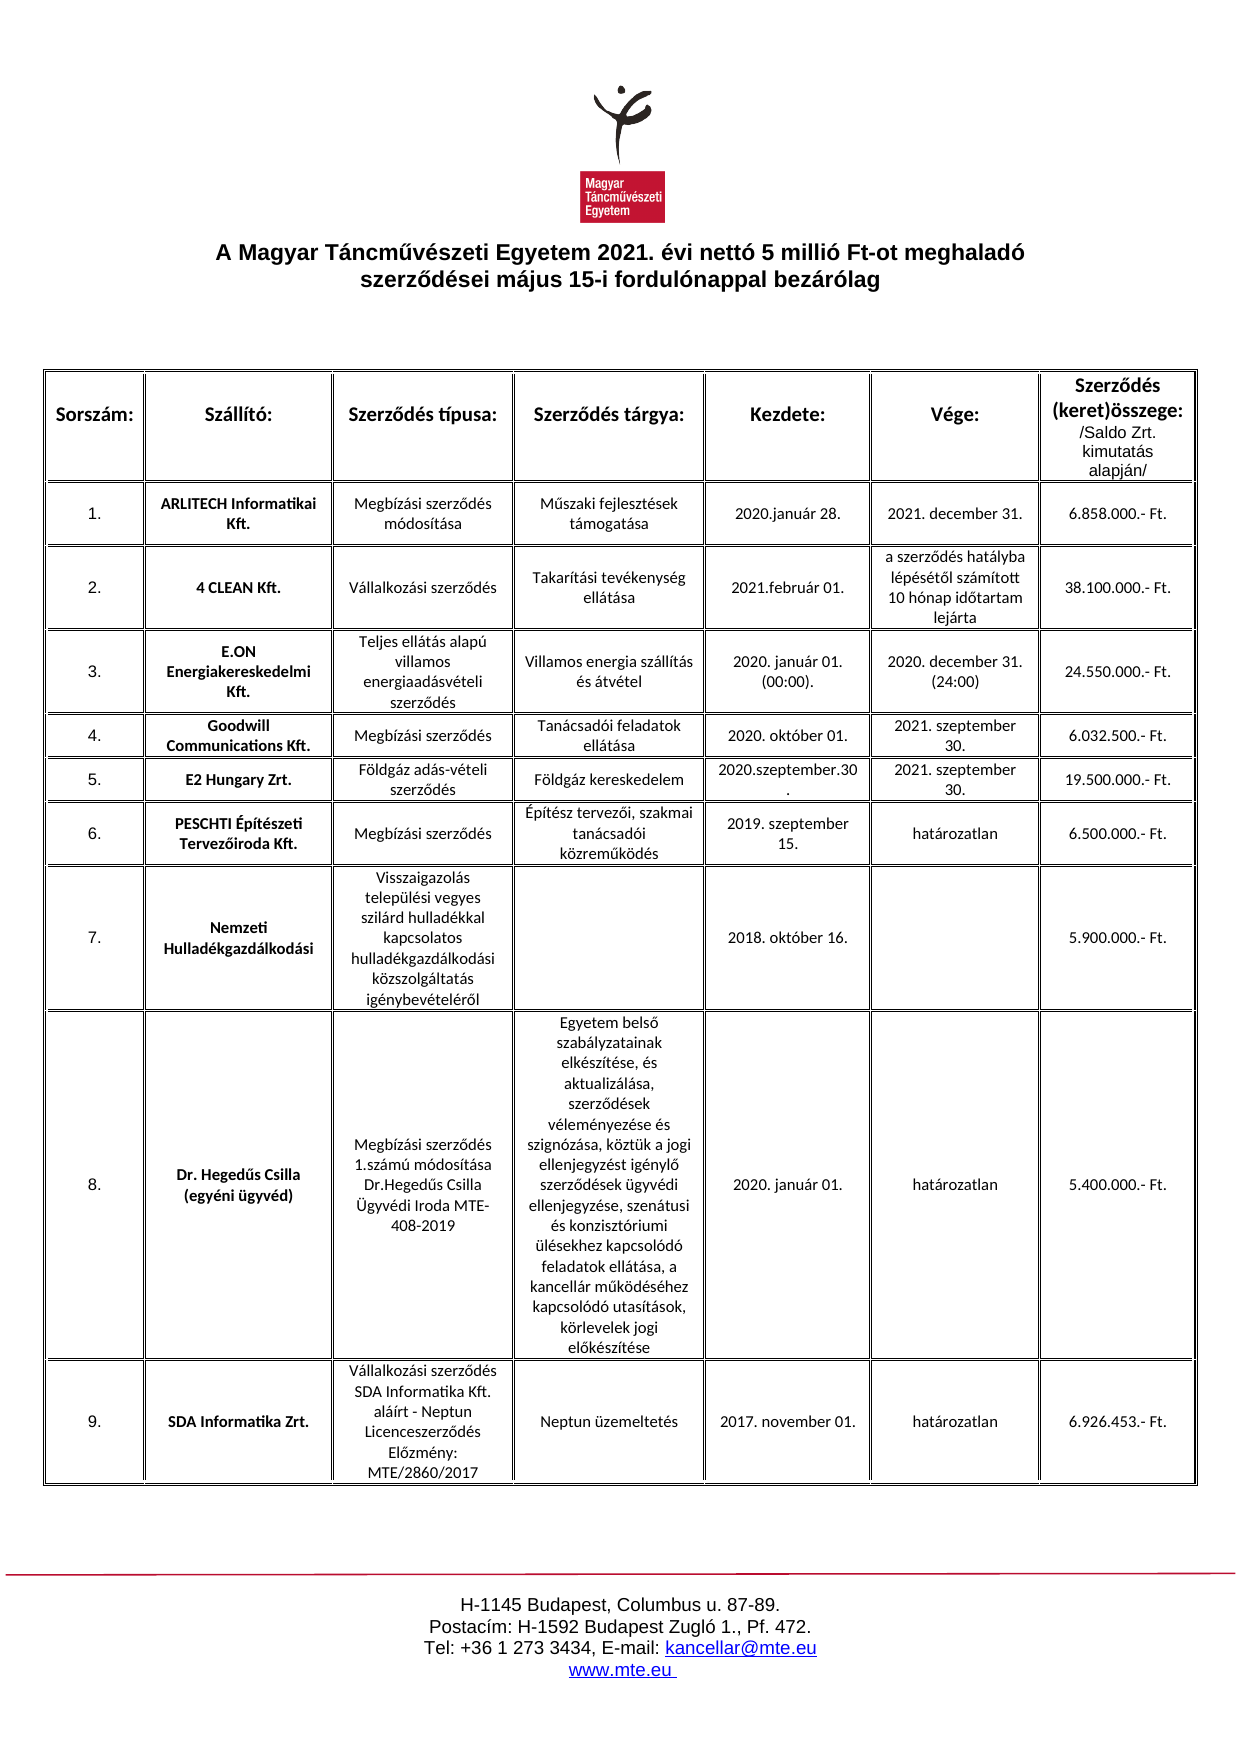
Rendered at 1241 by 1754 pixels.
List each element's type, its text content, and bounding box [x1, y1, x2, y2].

table_cell 1. [44, 480, 145, 543]
table_cell 2021. szeptember 30. [872, 759, 1038, 800]
table_cell 2018. október 16. [706, 867, 869, 1009]
table_cell Megbízási szerződés [334, 715, 512, 756]
table_cell 7. [46, 864, 143, 1009]
table_header Szerződés tárgya: [513, 370, 705, 480]
table_cell 8. [44, 1009, 145, 1357]
table_cell 6.500.000.- Ft. [1041, 800, 1195, 864]
table_cell ARLITECH Informatikai Kft. [146, 483, 331, 543]
table_cell 5. [44, 756, 145, 800]
table_cell 4. [44, 712, 145, 756]
table_cell Megbízási szerződés módosítása [334, 483, 512, 543]
table_cell 6.032.500.- Ft. [1040, 712, 1196, 756]
table_cell PESCHTI Építészeti Tervezőiroda Kft. [146, 803, 331, 864]
table_cell határozatlan [871, 1361, 1039, 1482]
table_cell E2 Hungary Zrt. [146, 759, 331, 800]
table_cell Megbízási szerződés [334, 803, 512, 864]
table_cell Műszaki fejlesztések támogatása [515, 483, 703, 543]
table_cell 4 CLEAN Kft. [146, 547, 331, 628]
table_cell 5.400.000.- Ft. [1040, 1009, 1196, 1357]
table_cell Villamos energia szállítás és átvétel [515, 631, 703, 712]
table_cell 2020.szeptember.30. [706, 759, 869, 800]
table_cell Visszaigazolás települési vegyes szilárd hulladékkal kapcsolatos hulladékgazdálkodási közszolgáltatás igénybevételéről [334, 867, 512, 1009]
table_cell Földgáz adás-vételi szerződés [334, 759, 512, 800]
table_cell 6.858.000.- Ft. [1040, 480, 1196, 543]
table_cell 2019. szeptember 15. [706, 803, 869, 864]
table_cell Vállalkozási szerződés SDA Informatika Kft. aláírt - Neptun Licenceszerződés Előzmény: MTE/2860/2017 [332, 1361, 513, 1482]
table_cell 2020. január 01. (00:00). [706, 631, 869, 712]
table_cell 9. [46, 1358, 145, 1482]
table_header Szerződés (keret)összege: /Saldo Zrt. kimutatás alapján/ [1040, 372, 1194, 480]
table_cell 2020. december 31. (24:00) [872, 631, 1038, 712]
table_cell 2021. december 31. [872, 483, 1038, 543]
table_cell 2020. január 01. [706, 1012, 869, 1357]
table_cell 3. [44, 628, 145, 712]
table_cell 6. [46, 800, 143, 864]
table_cell [872, 867, 1038, 1009]
table_cell 24.550.000.- Ft. [1040, 628, 1196, 712]
table_cell Építész tervezői, szakmai tanácsadói közreműködés [515, 803, 703, 864]
table_cell E.ON Energiakereskedelmi Kft. [146, 631, 331, 712]
table_cell Tanácsadói feladatok ellátása [515, 715, 703, 756]
table_cell határozatlan [872, 1012, 1038, 1357]
table_cell 2021. szeptember 30. [872, 715, 1038, 756]
table_cell Takarítási tevékenység ellátása [515, 547, 703, 628]
table_header Sorszám: [46, 370, 145, 480]
table_cell 6.926.453.- Ft. [1040, 1358, 1195, 1482]
table_cell Földgáz kereskedelem [515, 759, 703, 800]
table_cell 2021.február 01. [706, 547, 869, 628]
table_header Vége: [871, 372, 1039, 480]
table_cell SDA Informatika Zrt. [145, 1361, 332, 1482]
table_cell Neptun üzemeltetés [513, 1358, 705, 1482]
picture [537, 73, 703, 240]
table_cell a szerződés hatályba lépésétől számított 10 hónap időtartam lejárta [872, 547, 1038, 628]
table_cell 2. [46, 544, 143, 628]
table_cell Teljes ellátás alapú villamos energiaadásvételi szerződés [334, 631, 512, 712]
table_cell 19.500.000.- Ft. [1040, 756, 1196, 800]
table_header Kezdete: [705, 370, 871, 480]
table_header Szállító: [145, 372, 332, 480]
table_cell Vállalkozási szerződés [334, 547, 512, 628]
table_cell Nemzeti Hulladékgazdálkodási [146, 867, 331, 1009]
table_header Szerződés típusa: [332, 372, 513, 480]
table_cell Goodwill Communications Kft. [146, 715, 331, 756]
table_cell Dr. Hegedűs Csilla (egyéni ügyvéd) [146, 1012, 331, 1357]
table_cell határozatlan [872, 803, 1038, 864]
table_cell 5.900.000.- Ft. [1041, 864, 1195, 1009]
table_cell 2020.január 28. [706, 483, 869, 543]
table_cell 2020. október 01. [706, 715, 869, 756]
table_cell [515, 867, 703, 1009]
table_cell 38.100.000.- Ft. [1041, 544, 1195, 628]
table_cell Egyetem belső szabályzatainak elkészítése, és aktualizálása, szerződések véleményezése és szignózása, köztük a jogi ellenjegyzést igénylő szerződések ügyvédi ellenjegyzése, szenátusi és konzisztóriumi ülésekhez kapcsolódó feladatok ellátása, a kancellár működéséhez kapcsolódó utasítások, körlevelek jogi előkészítése [515, 1012, 703, 1357]
table_cell 2017. november 01. [705, 1358, 871, 1482]
table_cell Megbízási szerződés 1.számú módosítása Dr.Hegedűs Csilla Ügyvédi Iroda MTE-408-2019 [334, 1012, 512, 1357]
